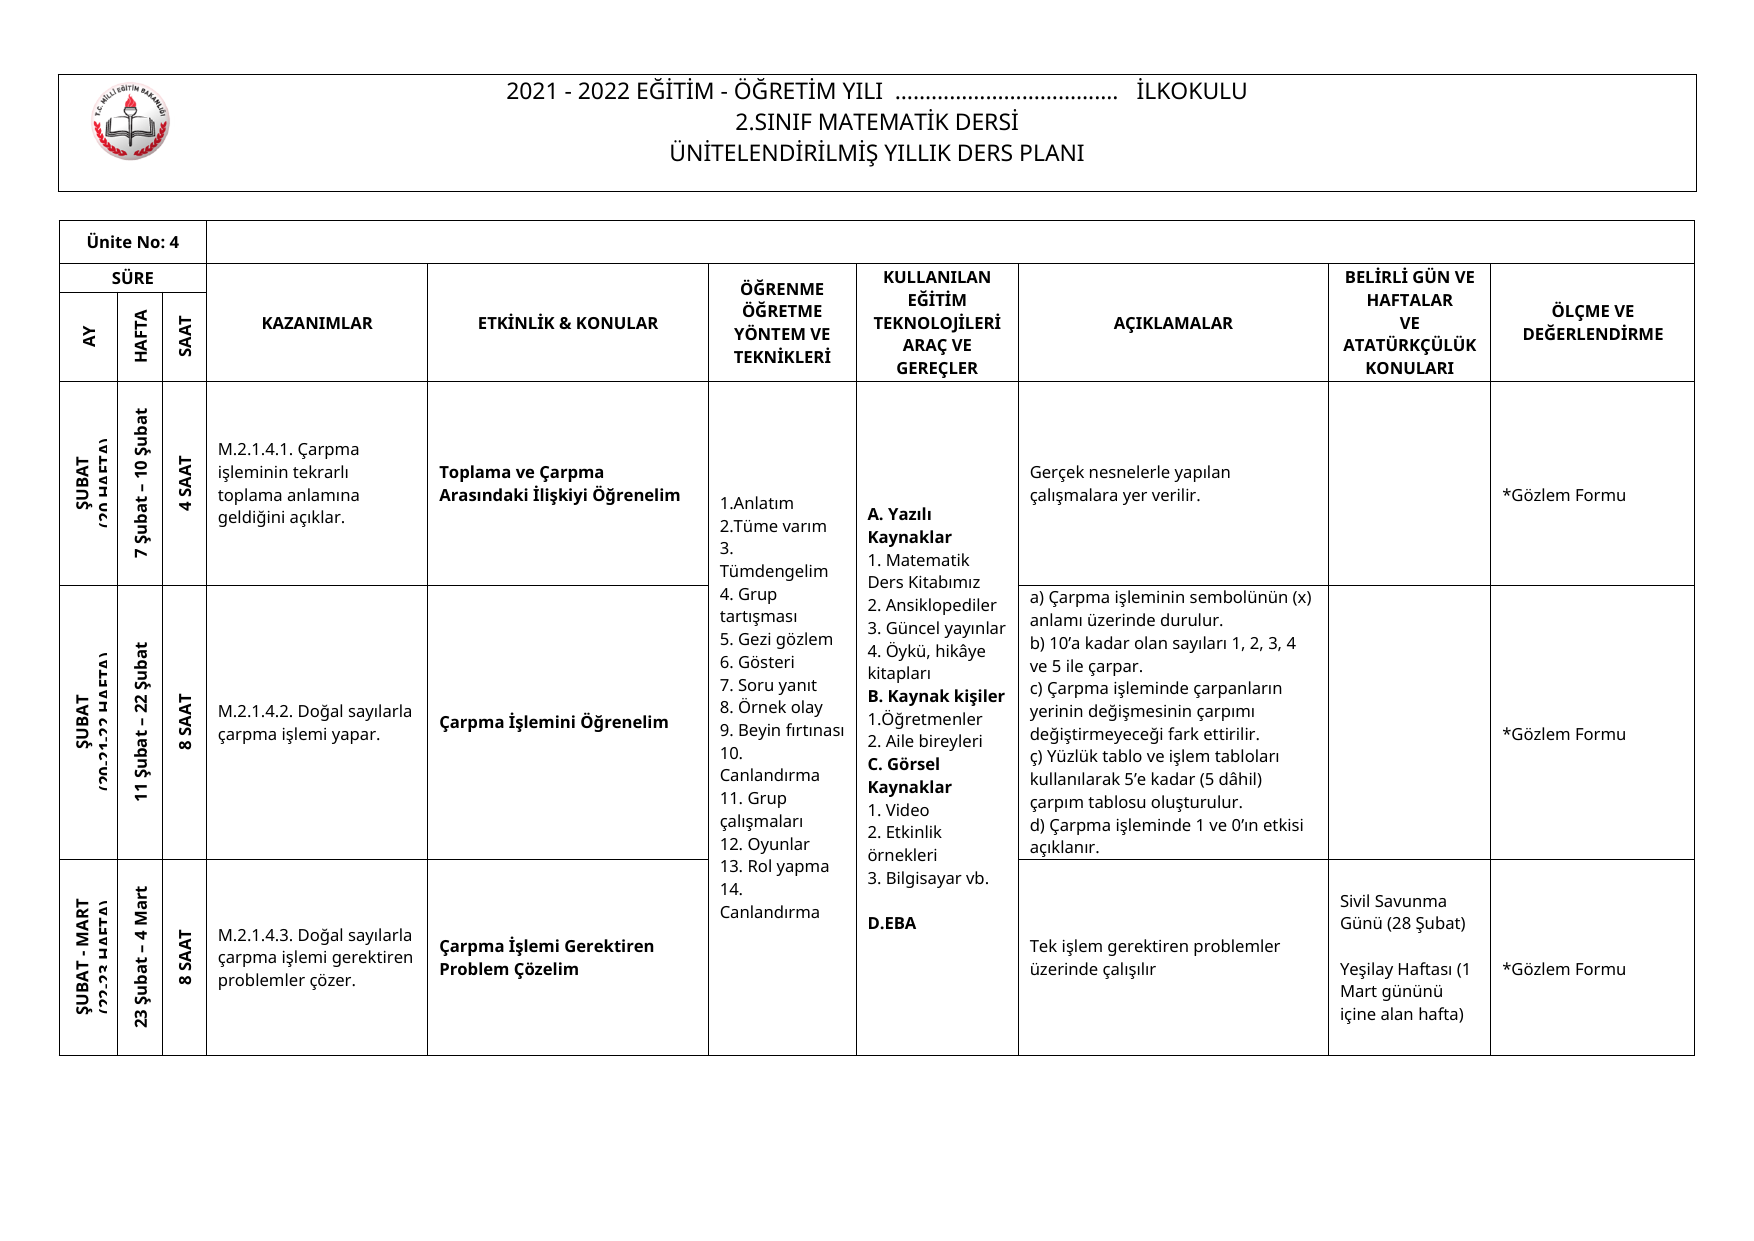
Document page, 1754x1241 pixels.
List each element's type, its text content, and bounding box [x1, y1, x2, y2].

table_cell [1329, 382, 1490, 585]
table_cell ŞUBAT - MART (22-23.HAFTA) [60, 860, 117, 1055]
table_cell M.2.1.4.2. Doğal sayılarla çarpma işlemi yapar. [207, 586, 427, 858]
table_cell *Gözlem Formu [1491, 860, 1694, 1055]
table_cell Gerçek nesnelerle yapılan çalışmalara yer verilir. [1019, 382, 1328, 585]
table_cell A. Yazılı Kaynaklar 1. Matematik Ders Kitabımız 2. Ansiklopediler 3. Güncel yayınlar 4. Öykü, hikâye kitapları B. Kaynak kişiler 1.Öğretmenler 2. Aile bireyleri C. Görsel Kaynaklar 1. Video 2. Etkinlik örnekleri 3. Bilgisayar vb. D.EBA [857, 382, 1018, 1055]
table_cell 11 Şubat – 22 Şubat [118, 586, 162, 858]
table_cell HAFTA [118, 293, 162, 381]
picture [85, 77, 175, 167]
table_cell ŞUBAT (20.HAFTA) [60, 382, 117, 585]
table_cell 8 SAAT [163, 860, 206, 1055]
table_cell AÇIKLAMALAR [1019, 264, 1328, 381]
table_cell Çarpma İşlemini Öğrenelim [428, 586, 708, 858]
table_cell Sivil Savunma Günü (28 Şubat) Yeşilay Haftası (1 Mart gününü içine alan hafta) [1329, 860, 1490, 1055]
table_cell 23 Şubat – 4 Mart [118, 860, 162, 1055]
table_cell M.2.1.4.3. Doğal sayılarla çarpma işlemi gerektiren problemler çözer. [207, 860, 427, 1055]
table_cell ŞUBAT (20-21-22.HAFTA) [60, 586, 117, 858]
table_cell Tek işlem gerektiren problemler üzerinde çalışılır [1019, 860, 1328, 1055]
table_cell AY [60, 293, 117, 381]
table_cell 4 SAAT [163, 382, 206, 585]
table_cell Çarpma İşlemi Gerektiren Problem Çözelim [428, 860, 708, 1055]
table_cell ETKİNLİK & KONULAR [428, 264, 708, 381]
table_cell SAAT [163, 293, 206, 381]
table_cell *Gözlem Formu [1491, 382, 1694, 585]
table_cell 7 Şubat – 10 Şubat [118, 382, 162, 585]
table_cell BELİRLİ GÜN VE HAFTALAR VE ATATÜRKÇÜLÜK KONULARI [1329, 264, 1490, 381]
table_header [207, 221, 1694, 263]
table_cell KULLANILAN EĞİTİM TEKNOLOJİLERİ ARAÇ VE GEREÇLER [857, 264, 1018, 381]
table_cell Toplama ve Çarpma Arasındaki İlişkiyi Öğrenelim [428, 382, 708, 585]
table_cell ÖLÇME VE DEĞERLENDİRME [1491, 264, 1694, 381]
table_cell [1329, 586, 1490, 858]
table_cell 1.Anlatım 2.Tüme varım 3. Tümdengelim 4. Grup tartışması 5. Gezi gözlem 6. Gösteri 7. Soru yanıt 8. Örnek olay 9. Beyin fırtınası 10. Canlandırma 11. Grup çalışmaları 12. Oyunlar 13. Rol yapma 14. Canlandırma [709, 382, 856, 1055]
table_cell *Gözlem Formu [1491, 586, 1694, 858]
table_cell a) Çarpma işleminin sembolünün (x) anlamı üzerinde durulur. b) 10’a kadar olan sayıları 1, 2, 3, 4 ve 5 ile çarpar. c) Çarpma işleminde çarpanların yerinin değişmesinin çarpımı değiştirmeyeceği fark ettirilir. ç) Yüzlük tablo ve işlem tabloları kullanılarak 5’e kadar (5 dâhil) çarpım tablosu oluşturulur. d) Çarpma işleminde 1 ve 0’ın etkisi açıklanır. [1019, 586, 1328, 858]
table_cell SÜRE [60, 264, 206, 292]
table_cell ÖĞRENME ÖĞRETME YÖNTEM VE TEKNİKLERİ [709, 264, 856, 381]
table_header Ünite No: 4 [60, 221, 206, 263]
table_cell KAZANIMLAR [207, 264, 427, 381]
table_cell 8 SAAT [163, 586, 206, 858]
table_cell M.2.1.4.1. Çarpma işleminin tekrarlı toplama anlamına geldiğini açıklar. [207, 382, 427, 585]
